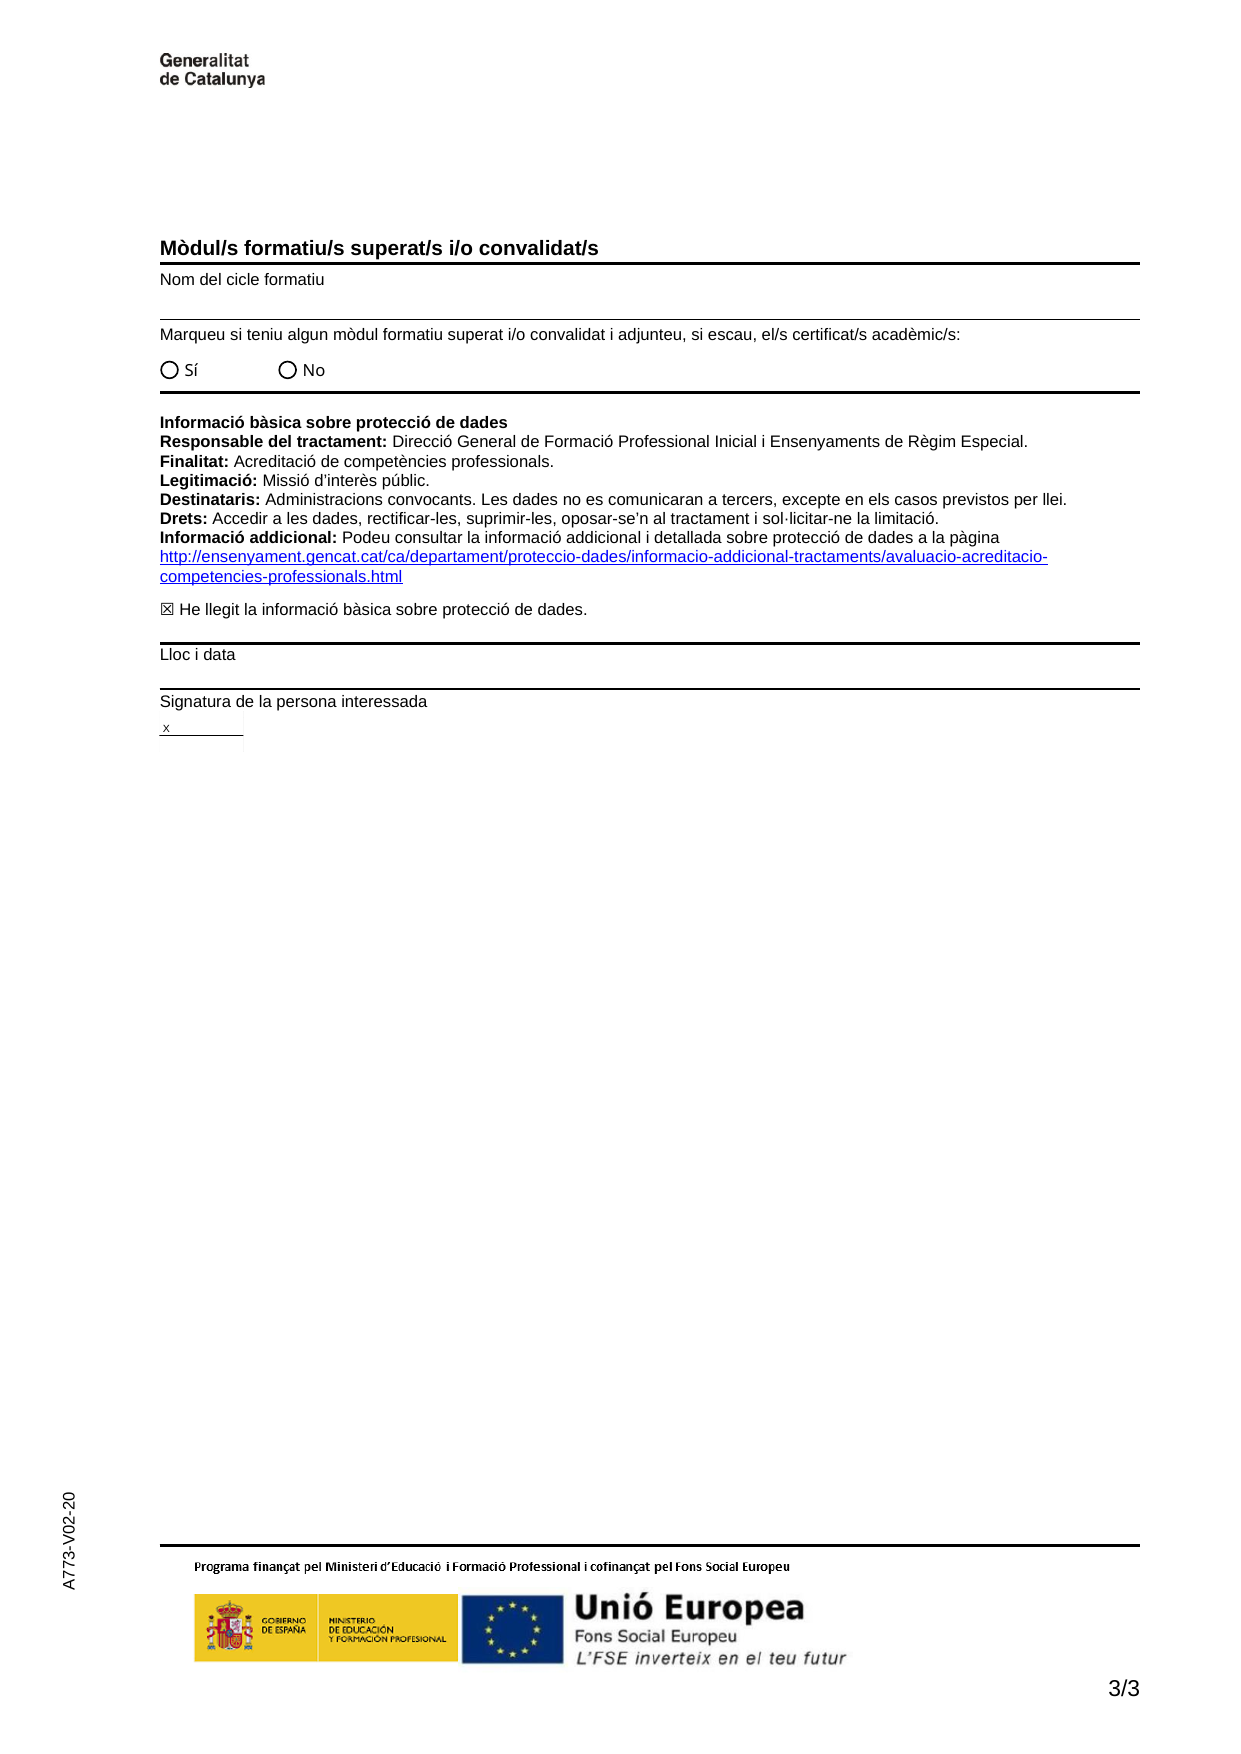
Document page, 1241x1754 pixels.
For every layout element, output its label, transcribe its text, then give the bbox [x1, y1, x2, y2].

text Marqueu si teniu algun mòdul formatiu superat i/o convalidat i adjunteu, si escau, el/s certificat/s acadèmic/s: [159, 325, 1140, 344]
text Signatura de la persona interessada [159, 689, 1140, 711]
picture [159, 1548, 880, 1697]
text Legitimació: Missió d’interès públic. [159, 471, 1140, 490]
text Nom del cicle formatiu [159, 270, 1140, 289]
text Drets: Accedir a les dades, rectificar-les, suprimir-les, oposar-se’n al tractament i sol·licitar-ne la limitació. [159, 509, 1140, 528]
text He llegit la informació bàsica sobre protecció de dades. [159, 598, 1140, 620]
text Finalitat: Acreditació de competències professionals. [159, 451, 1140, 471]
text Mòdul/s formatiu/s superat/s i/o convalidat/s [159, 236, 1140, 265]
text Informació addicional: Podeu consultar la informació addicional i detallada sobre protecció de dades a la pàgina http://ensenyament.gencat.cat/ca/departament/proteccio-dades/informacio-addicional-tractaments/avaluacio-acreditacio-competencies-professionals.html [159, 528, 1140, 586]
text Lloc i data [159, 645, 1140, 664]
text Destinataris: Administracions convocants. Les dades no es comunicaran a tercers, excepte en els casos previstos per llei. [159, 490, 1140, 509]
text Responsable del tractament: Direcció General de Formació Professional Inicial i Ensenyaments de Règim Especial. [159, 432, 1140, 451]
text Informació bàsica sobre protecció de dades [159, 413, 1140, 432]
picture [159, 53, 265, 88]
